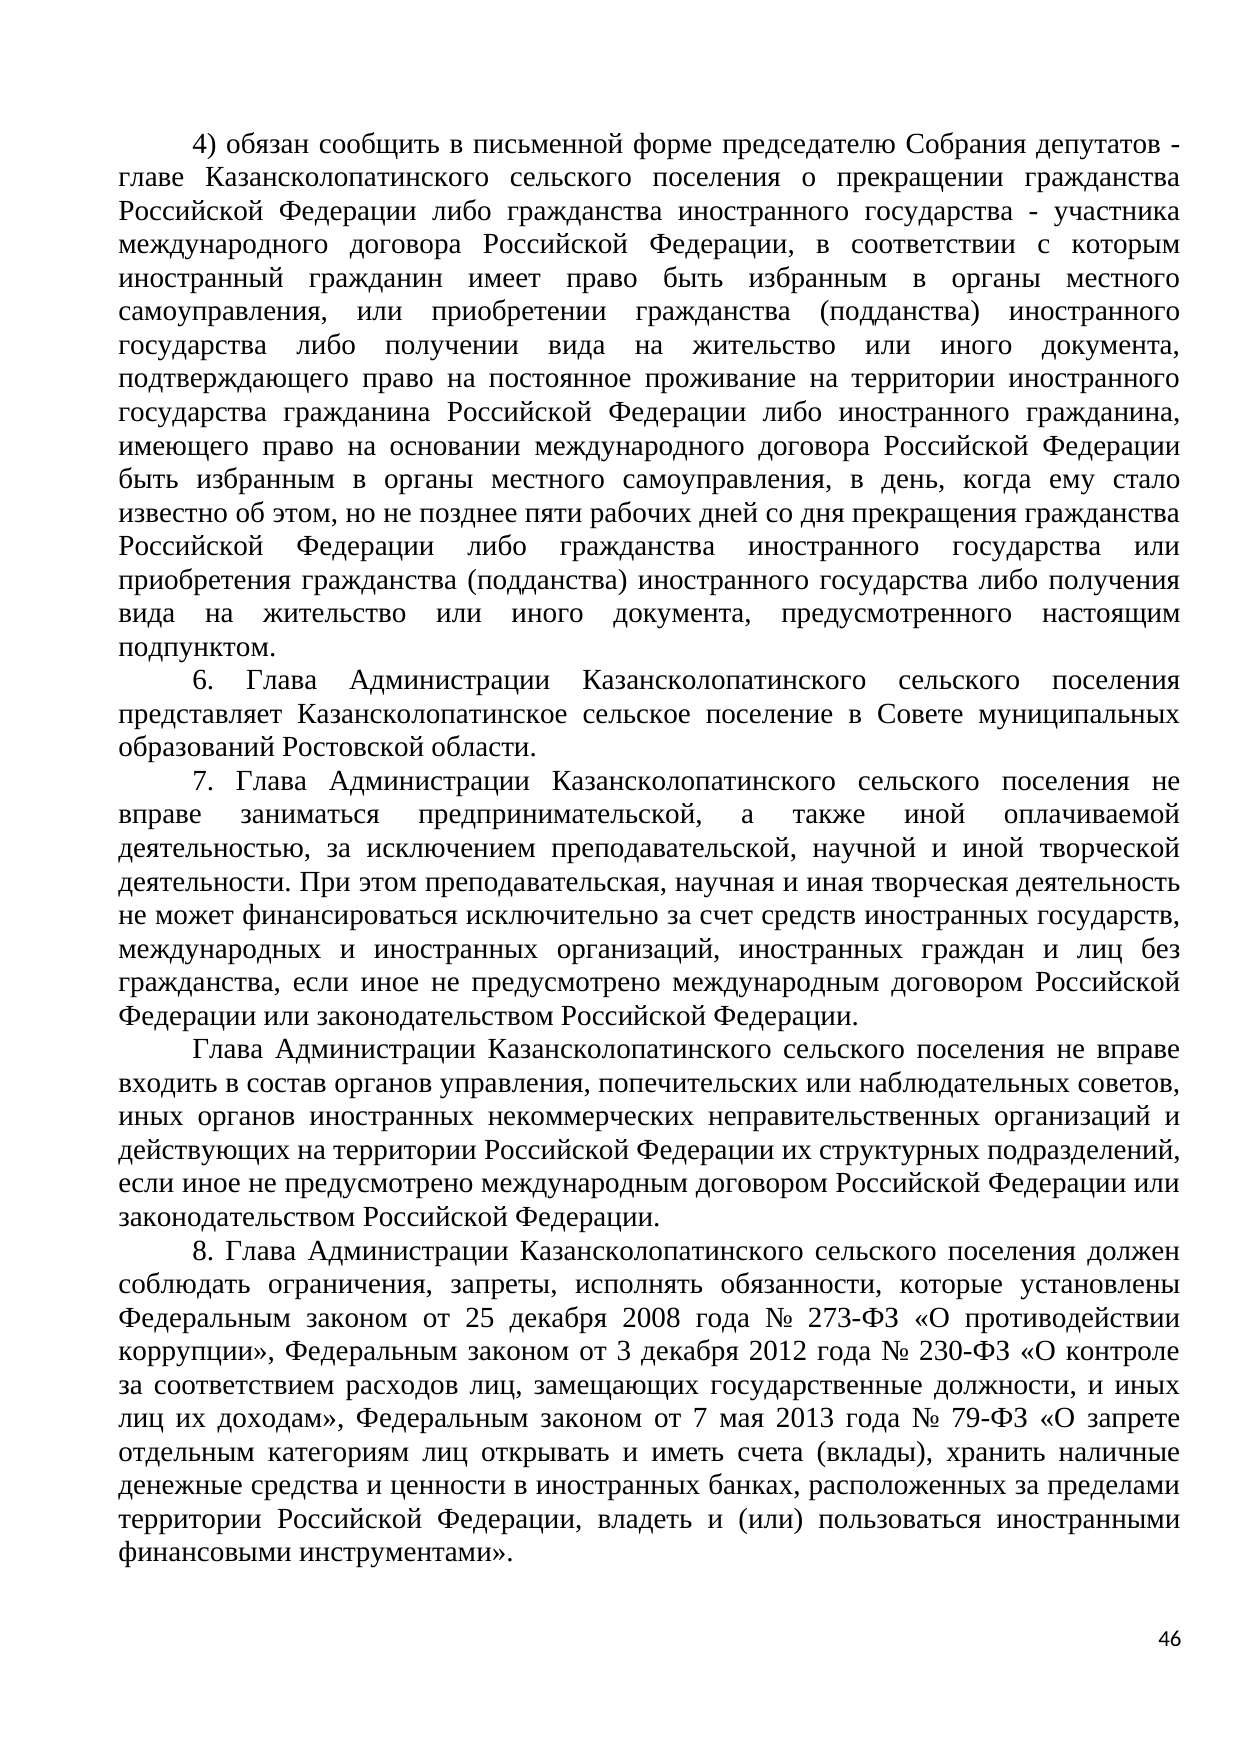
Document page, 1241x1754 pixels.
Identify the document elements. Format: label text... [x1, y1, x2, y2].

text Глава Администрации Казансколопатинского сельского поселения не вправе входить в состав органов управления, попечительских или наблюдательных советов, иных органов иностранных некоммерческих неправительственных организаций и действующих на территории Российской Федерации их структурных подразделений, если иное не предусмотрено международным договором Российской Федерации или законодательством Российской Федерации. [118, 1031, 1181, 1233]
text 4) обязан сообщить в письменной форме председателю Собрания депутатов - главе Казансколопатинского сельского поселения о прекращении гражданства Российской Федерации либо гражданства иностранного государства - участника международного договора Российской Федерации, в соответствии с которым иностранный гражданин имеет право быть избранным в органы местного самоуправления, или приобретении гражданства (подданства) иностранного государства либо получении вида на жительство или иного документа, подтверждающего право на постоянное проживание на территории иностранного государства гражданина Российской Федерации либо иностранного гражданина, имеющего право на основании международного договора Российской Федерации быть избранным в органы местного самоуправления, в день, когда ему стало известно об этом, но не позднее пяти рабочих дней со дня прекращения гражданства Российской Федерации либо гражданства иностранного государства или приобретения гражданства (подданства) иностранного государства либо получения вида на жительство или иного документа, предусмотренного настоящим подпунктом. [118, 126, 1181, 662]
text 6. Глава Администрации Казансколопатинского сельского поселения представляет Казансколопатинское сельское поселение в Совете муниципальных образований Ростовской области. [118, 662, 1181, 763]
text 8. Глава Администрации Казансколопатинского сельского поселения должен соблюдать ограничения, запреты, исполнять обязанности, которые установлены Федеральным законом от 25 декабря 2008 года № 273-ФЗ «О противодействии коррупции», Федеральным законом от 3 декабря 2012 года № 230-ФЗ «О контроле за соответствием расходов лиц, замещающих государственные должности, и иных лиц их доходам», Федеральным законом от 7 мая 2013 года № 79-ФЗ «О запрете отдельным категориям лиц открывать и иметь счета (вклады), хранить наличные денежные средства и ценности в иностранных банках, расположенных за пределами территории Российской Федерации, владеть и (или) пользоваться иностранными финансовыми инструментами». [118, 1233, 1181, 1568]
text 7. Глава Администрации Казансколопатинского сельского поселения не вправе заниматься предпринимательской, а также иной оплачиваемой деятельностью, за исключением преподавательской, научной и иной творческой деятельности. При этом преподавательская, научная и иная творческая деятельность не может финансироваться исключительно за счет средств иностранных государств, международных и иностранных организаций, иностранных граждан и лиц без гражданства, если иное не предусмотрено международным договором Российской Федерации или законодательством Российской Федерации. [118, 763, 1181, 1031]
